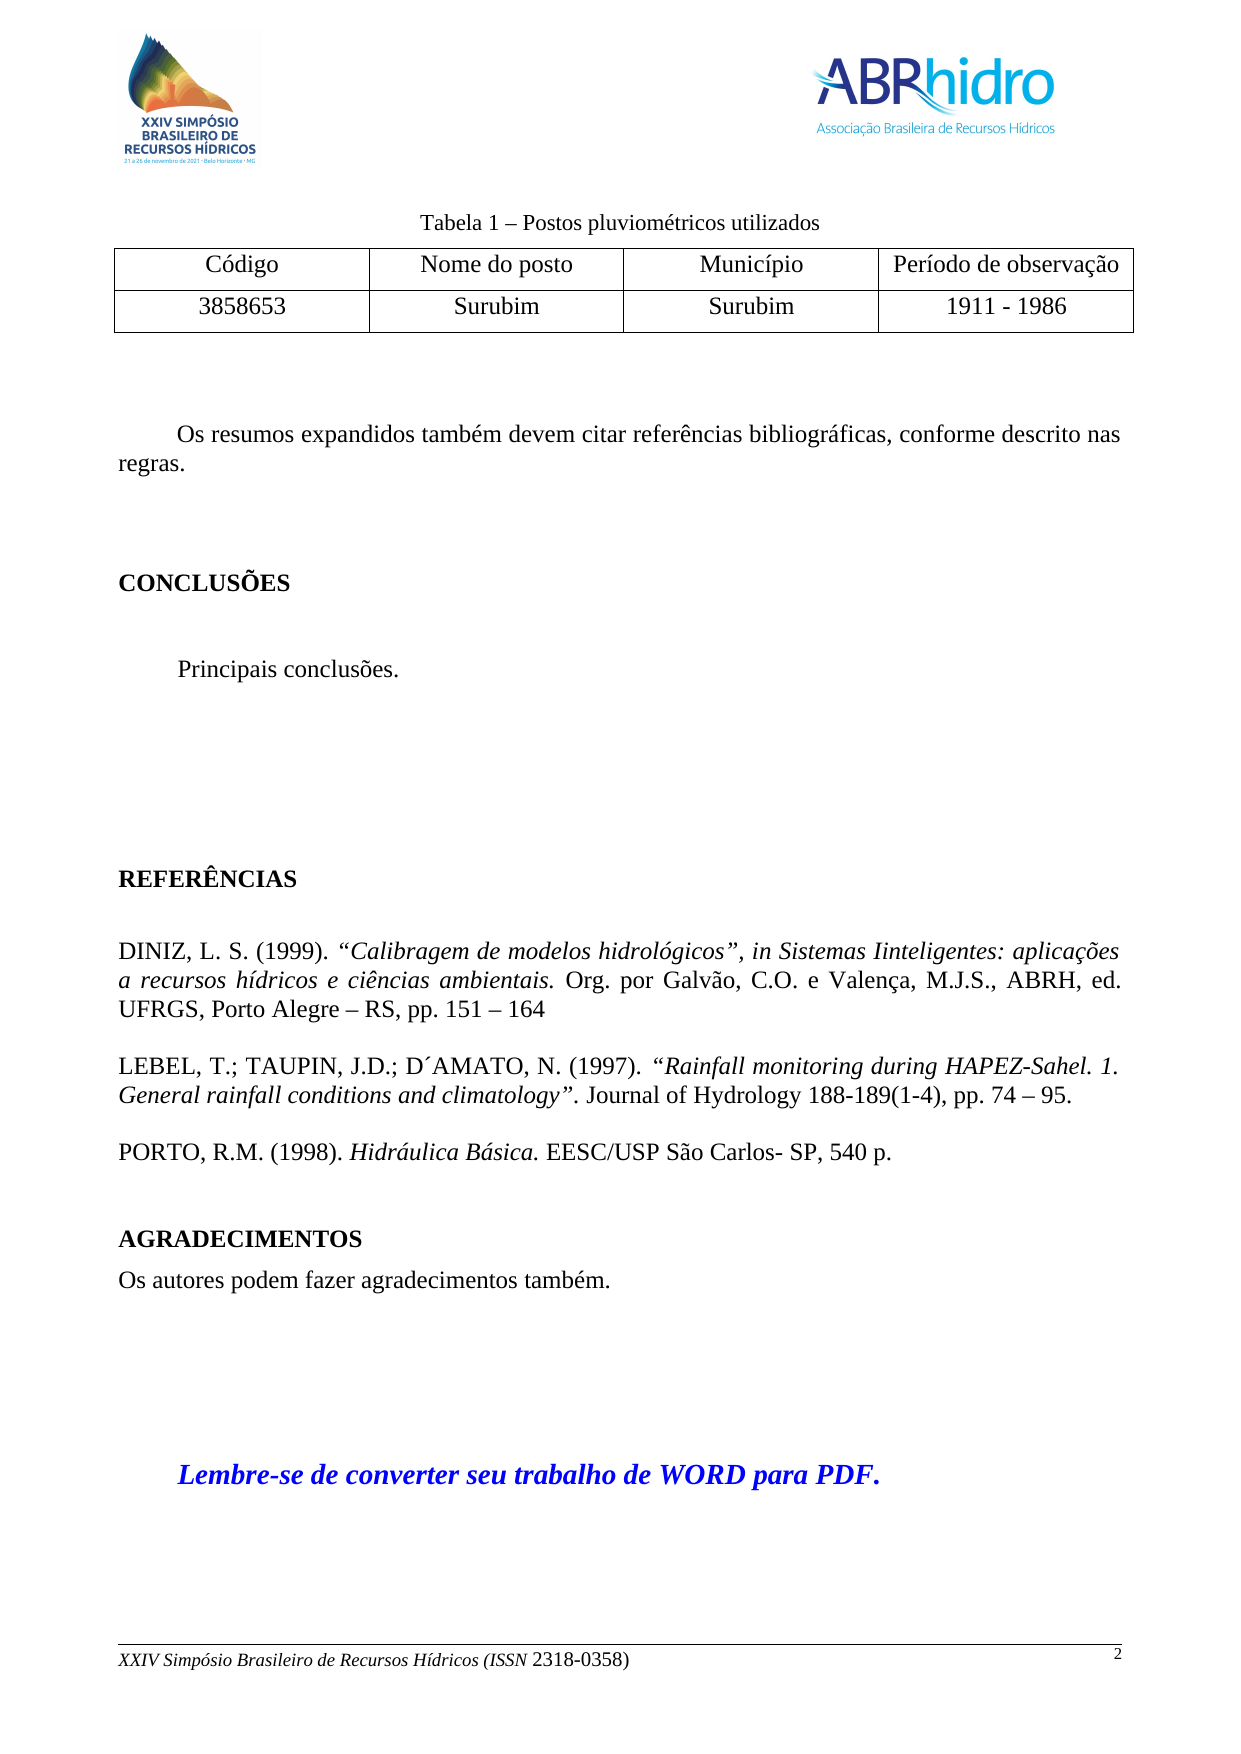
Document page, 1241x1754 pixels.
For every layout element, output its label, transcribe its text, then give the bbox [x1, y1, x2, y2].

text LEBEL, T.; TAUPIN, J.D.; D´AMATO, N. (1997). “Rainfall monitoring during HAPEZ-Sahel. 1. General rainfall conditions and climatology”. Journal of Hydrology 188-189(1-4), pp. 74 – 95. [118, 1051, 1122, 1109]
table_header Código [115, 249, 369, 290]
picture [118, 28, 262, 168]
text DINIZ, L. S. (1999). “Calibragem de modelos hidrológicos”, in Sistemas Iinteligentes: aplicações a recursos hídricos e ciências ambientais. Org. por Galvão, C.O. e Valença, M.J.S., ABRH, ed. UFRGS, Porto Alegre – RS, pp. 151 – 164 [118, 936, 1122, 1022]
text AGRADECIMENTOS [118, 1224, 1122, 1252]
table_cell 1911 - 1986 [879, 291, 1133, 332]
table_cell 3858653 [115, 291, 369, 332]
list Lembre-se de converter seu trabalho de WORD para PDF. [118, 1457, 1122, 1491]
picture [774, 23, 1095, 168]
text Os autores podem fazer agradecimentos também. [118, 1265, 1122, 1294]
list Os resumos expandidos também devem citar referências bibliográficas, conforme descrito nas regras. [118, 419, 1122, 476]
text PORTO, R.M. (1998). Hidráulica Básica. EESC/USP São Carlos- SP, 540 p. [118, 1137, 1122, 1166]
text REFERÊNCIAS [118, 864, 1122, 893]
text CONCLUSÕES [118, 568, 1122, 597]
table_cell Surubim [624, 291, 878, 332]
table_header Período de observação [879, 249, 1133, 290]
list Principais conclusões. [118, 654, 1122, 683]
text Tabela 1 – Postos pluviométricos utilizados [118, 209, 1122, 235]
table_header Município [624, 249, 878, 290]
table_header Nome do posto [370, 249, 623, 290]
table_cell Surubim [370, 291, 623, 332]
